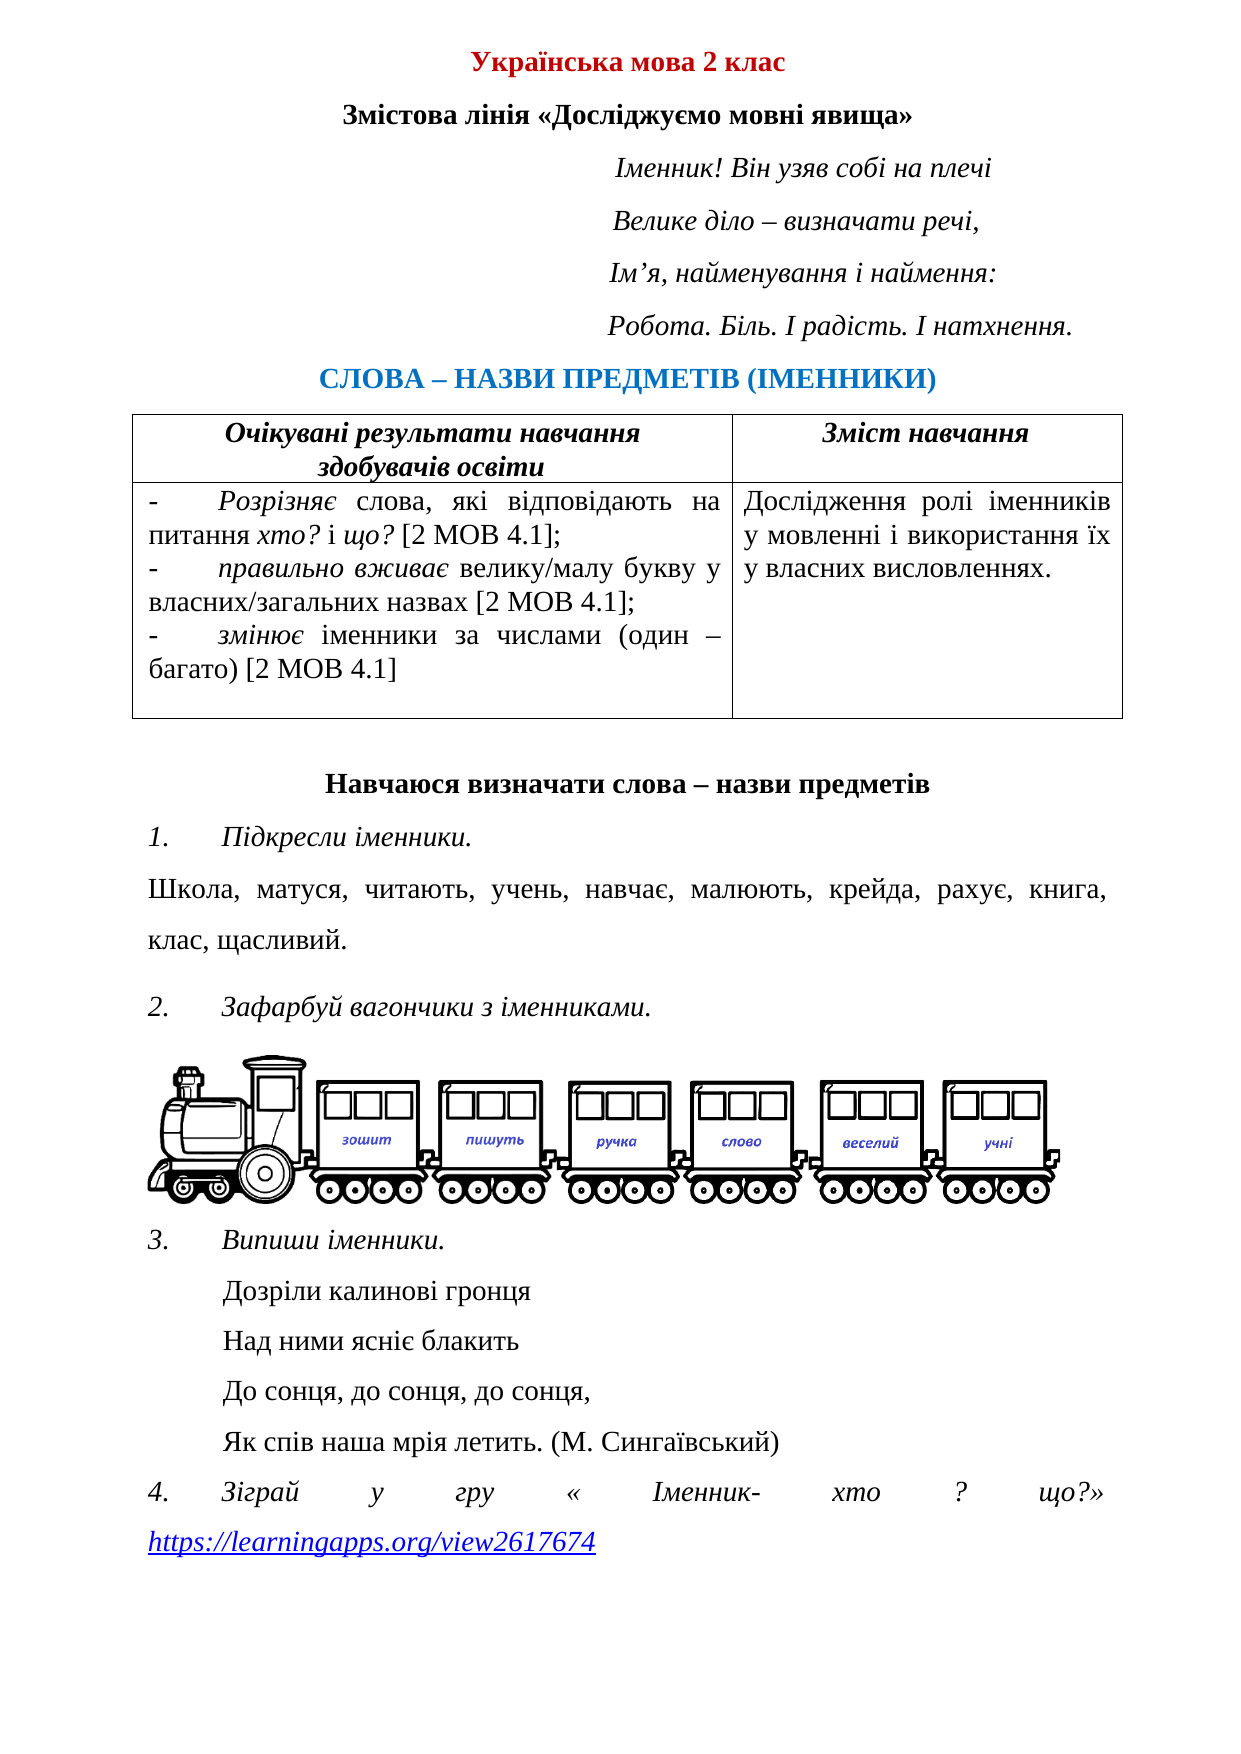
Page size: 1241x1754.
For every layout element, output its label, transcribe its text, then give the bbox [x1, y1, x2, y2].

picture [147, 1055, 1060, 1204]
list Підкресли іменники. [148, 819, 1107, 852]
text Велике діло – визначати речі, [487, 203, 1107, 236]
text Іменник! Він узяв собі на плечі [502, 150, 1107, 183]
text СЛОВА – НАЗВИ ПРЕДМЕТІВ (ІМЕННИКИ) [148, 361, 1107, 395]
text Робота. Біль. І радість. І натхнення. [576, 308, 1107, 342]
table_cell Дослідження ролі іменників у мовленні і використання їх у власних висловленнях. [733, 483, 1122, 718]
list Дозріли калинові гронця [223, 1273, 1107, 1306]
text Навчаюся визначати слова – назви предметів [148, 766, 1107, 799]
list Над ними ясніє блакить [223, 1323, 1107, 1357]
table_header Очікувані результати навчання здобувачів освіти [133, 415, 732, 482]
text Ім’я, найменування і наймення: [502, 256, 1107, 289]
text Українська мова 2 клас [148, 44, 1107, 78]
list Випиши іменники. [148, 1222, 1107, 1256]
table_cell Розрізняє слова, які відповідають на питання хто? і що? [2 МОВ 4.1]; правильно вживає велику/малу букву у власних/загальних назвах [2 МОВ 4.1]; змінює іменники за числами (один – багато) [2 МОВ 4.1] [133, 483, 732, 718]
list Зіграй у гру « Іменник- хто ? що?» https://learningapps.org/view2617674 [148, 1474, 1107, 1558]
list До сонця, до сонця, до сонця, [223, 1373, 1107, 1407]
table_header Зміст навчання [733, 415, 1122, 482]
list Зафарбуй вагончики з іменниками. [148, 989, 1107, 1022]
list Як спів наша мрія летить. (М. Сингаївський) [223, 1424, 1107, 1457]
text Школа, матуся, читають, учень, навчає, малюють, крейда, рахує, книга, клас, щасливий. [148, 872, 1107, 955]
text Змістова лінія «Досліджуємо мовні явища» [148, 97, 1107, 131]
